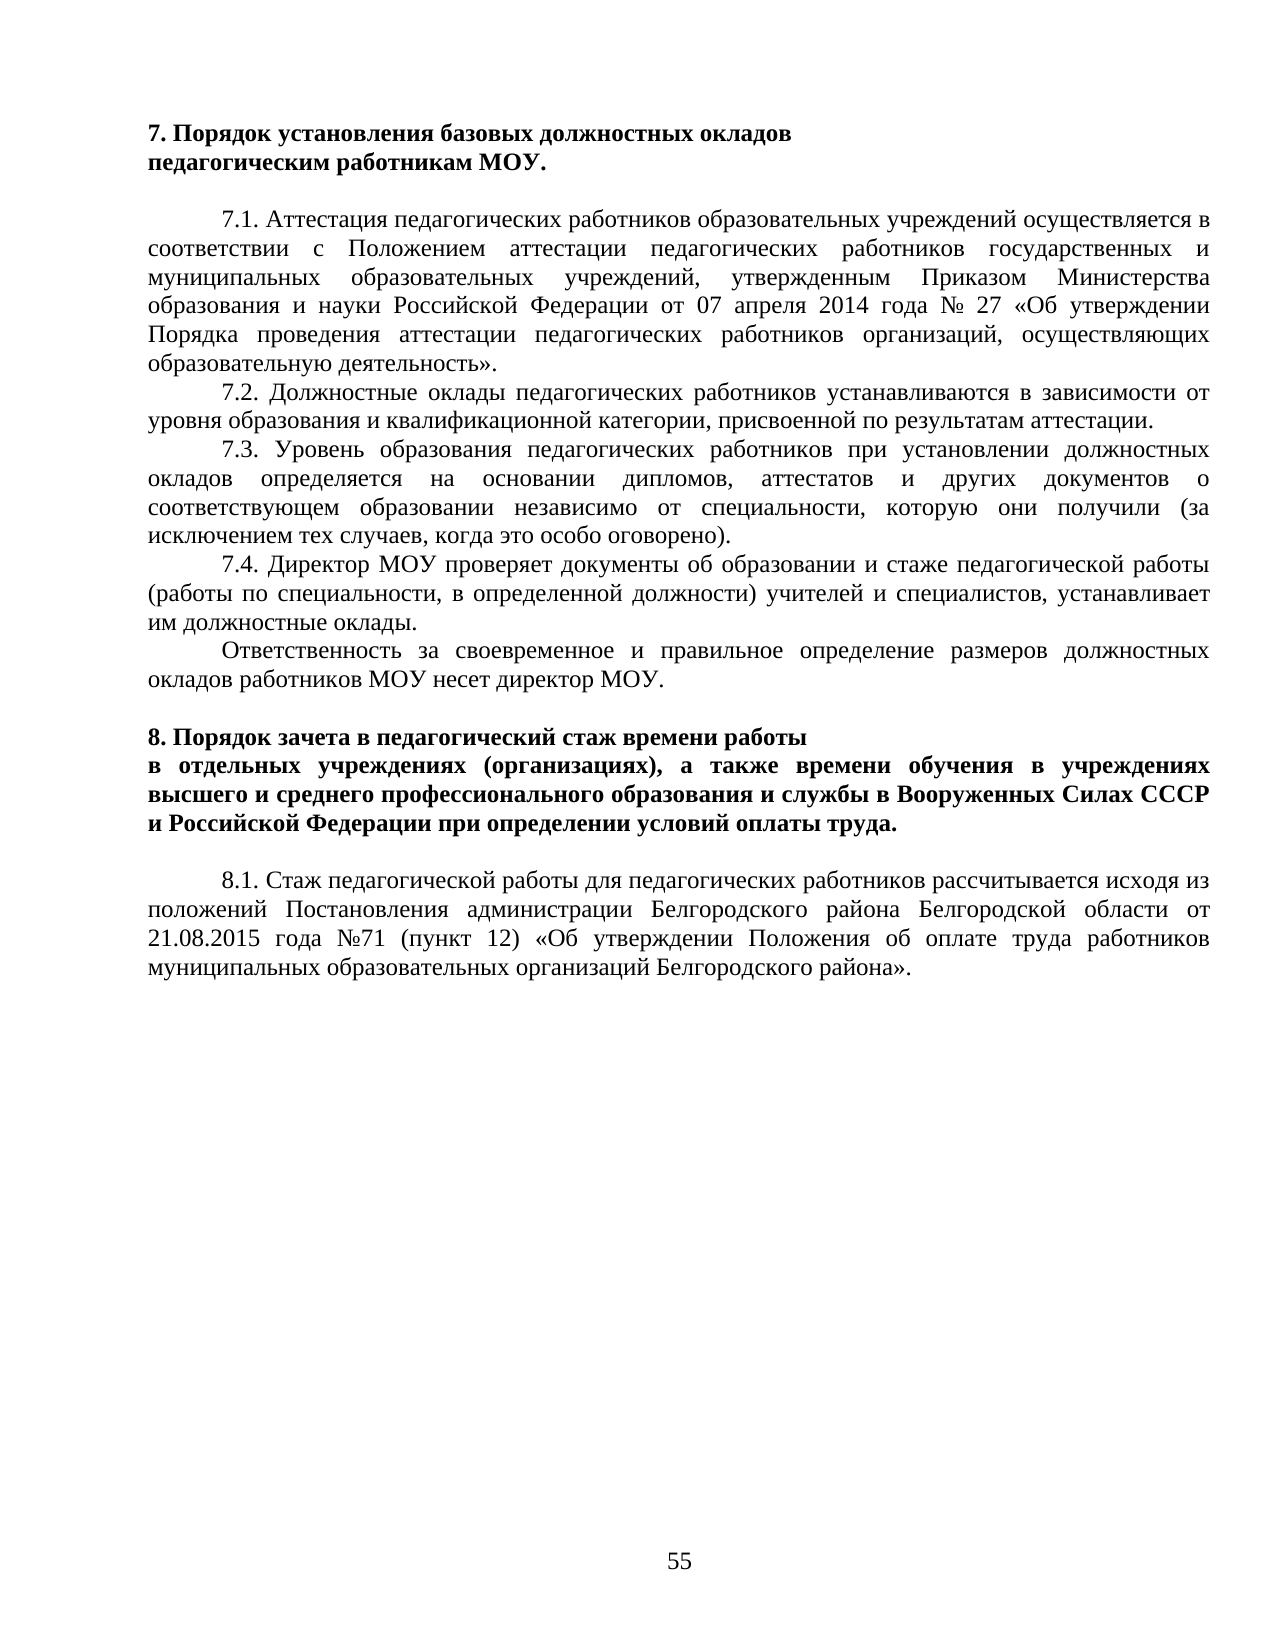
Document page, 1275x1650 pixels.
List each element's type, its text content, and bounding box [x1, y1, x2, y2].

text 8. Порядок зачета в педагогический стаж времени работы [148, 722, 1211, 751]
text педагогическим работникам МОУ. [148, 147, 1211, 176]
text 7. Порядок установления базовых должностных окладов [148, 118, 1211, 147]
text 7.4. Директор МОУ проверяет документы об образовании и стаже педагогической работы (работы по специальности, в определенной должности) учителей и специалистов, устанавливает им должностные оклады. [148, 549, 1211, 636]
text 8.1. Стаж педагогической работы для педагогических работников рассчитывается исходя из положений Постановления администрации Белгородского района Белгородской области от 21.08.2015 года №71 (пункт 12) «Об утверждении Положения об оплате труда работников муниципальных образовательных организаций Белгородского района». [148, 866, 1211, 981]
text 7.2. Должностные оклады педагогических работников устанавливаются в зависимости от уровня образования и квалификационной категории, присвоенной по результатам аттестации. [148, 377, 1211, 434]
text Ответственность за своевременное и правильное определение размеров должностных окладов работников МОУ несет директор МОУ. [148, 636, 1211, 693]
text 7.1. Аттестация педагогических работников образовательных учреждений осуществляется в соответствии с Положением аттестации педагогических работников государственных и муниципальных образовательных учреждений, утвержденным Приказом Министерства образования и науки Российской Федерации от 07 апреля 2014 года № 27 «Об утверждении Порядка проведения аттестации педагогических работников организаций, осуществляющих образовательную деятельность». [148, 204, 1211, 377]
text 7.3. Уровень образования педагогических работников при установлении должностных окладов определяется на основании дипломов, аттестатов и других документов о соответствующем образовании независимо от специальности, которую они получили (за исключением тех случаев, когда это особо оговорено). [148, 434, 1211, 549]
text в отдельных учреждениях (организациях), а также времени обучения в учреждениях высшего и среднего профессионального образования и службы в Вооруженных Силах СССР и Российской Федерации при определении условий оплаты труда. [148, 751, 1211, 837]
